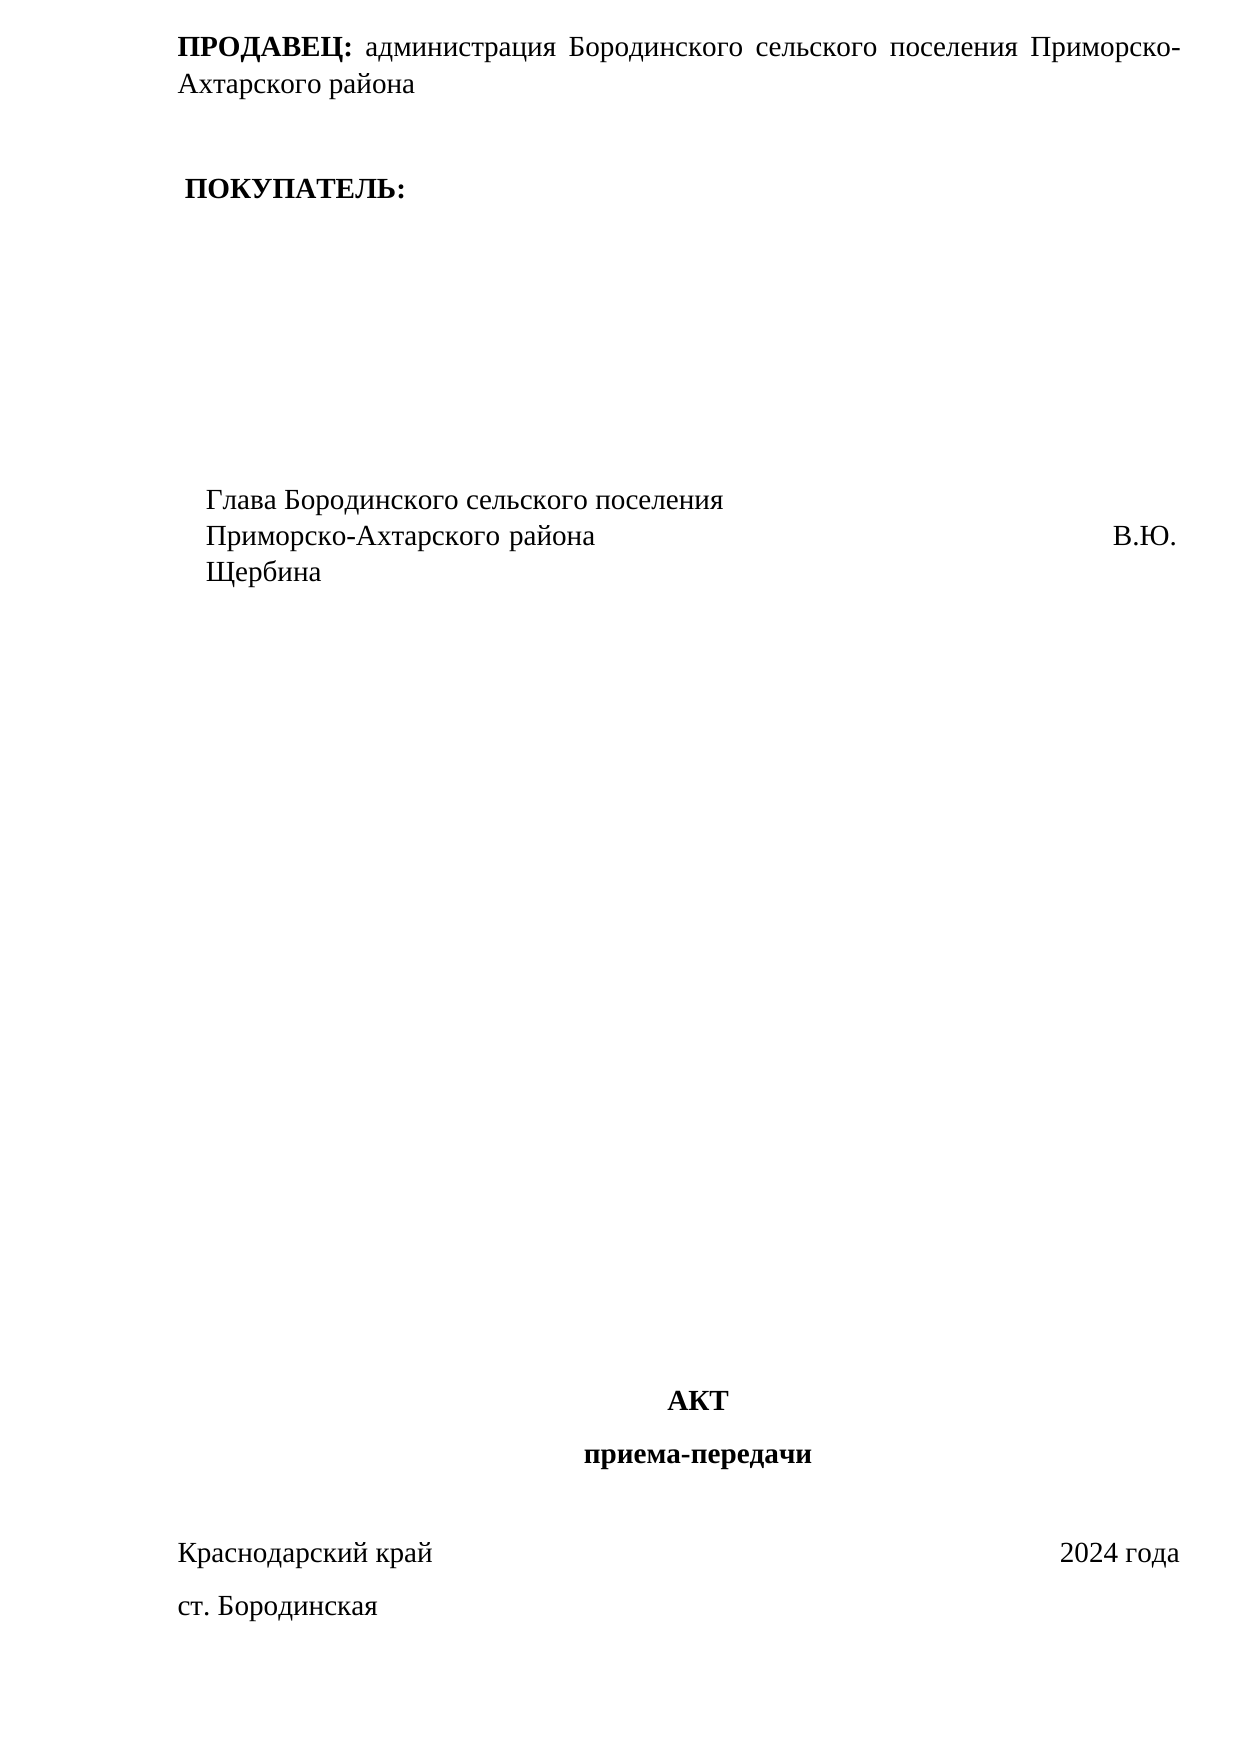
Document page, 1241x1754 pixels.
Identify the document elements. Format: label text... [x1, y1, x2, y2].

text ПРОДАВЕЦ: администрация Бородинского сельского поселения Приморско-Ахтарского района [177, 29, 1181, 99]
text ст. Бородинская [177, 1588, 1181, 1622]
text Приморско-Ахтарского района В.Ю. Щербина [206, 518, 1181, 588]
text Глава Бородинского сельского поселения [206, 482, 1181, 516]
text приема-передачи [215, 1436, 1181, 1469]
text АКТ [215, 1383, 1181, 1416]
text ПОКУПАТЕЛЬ: [177, 171, 1181, 205]
text Краснодарский край 2024 года [177, 1535, 1181, 1569]
